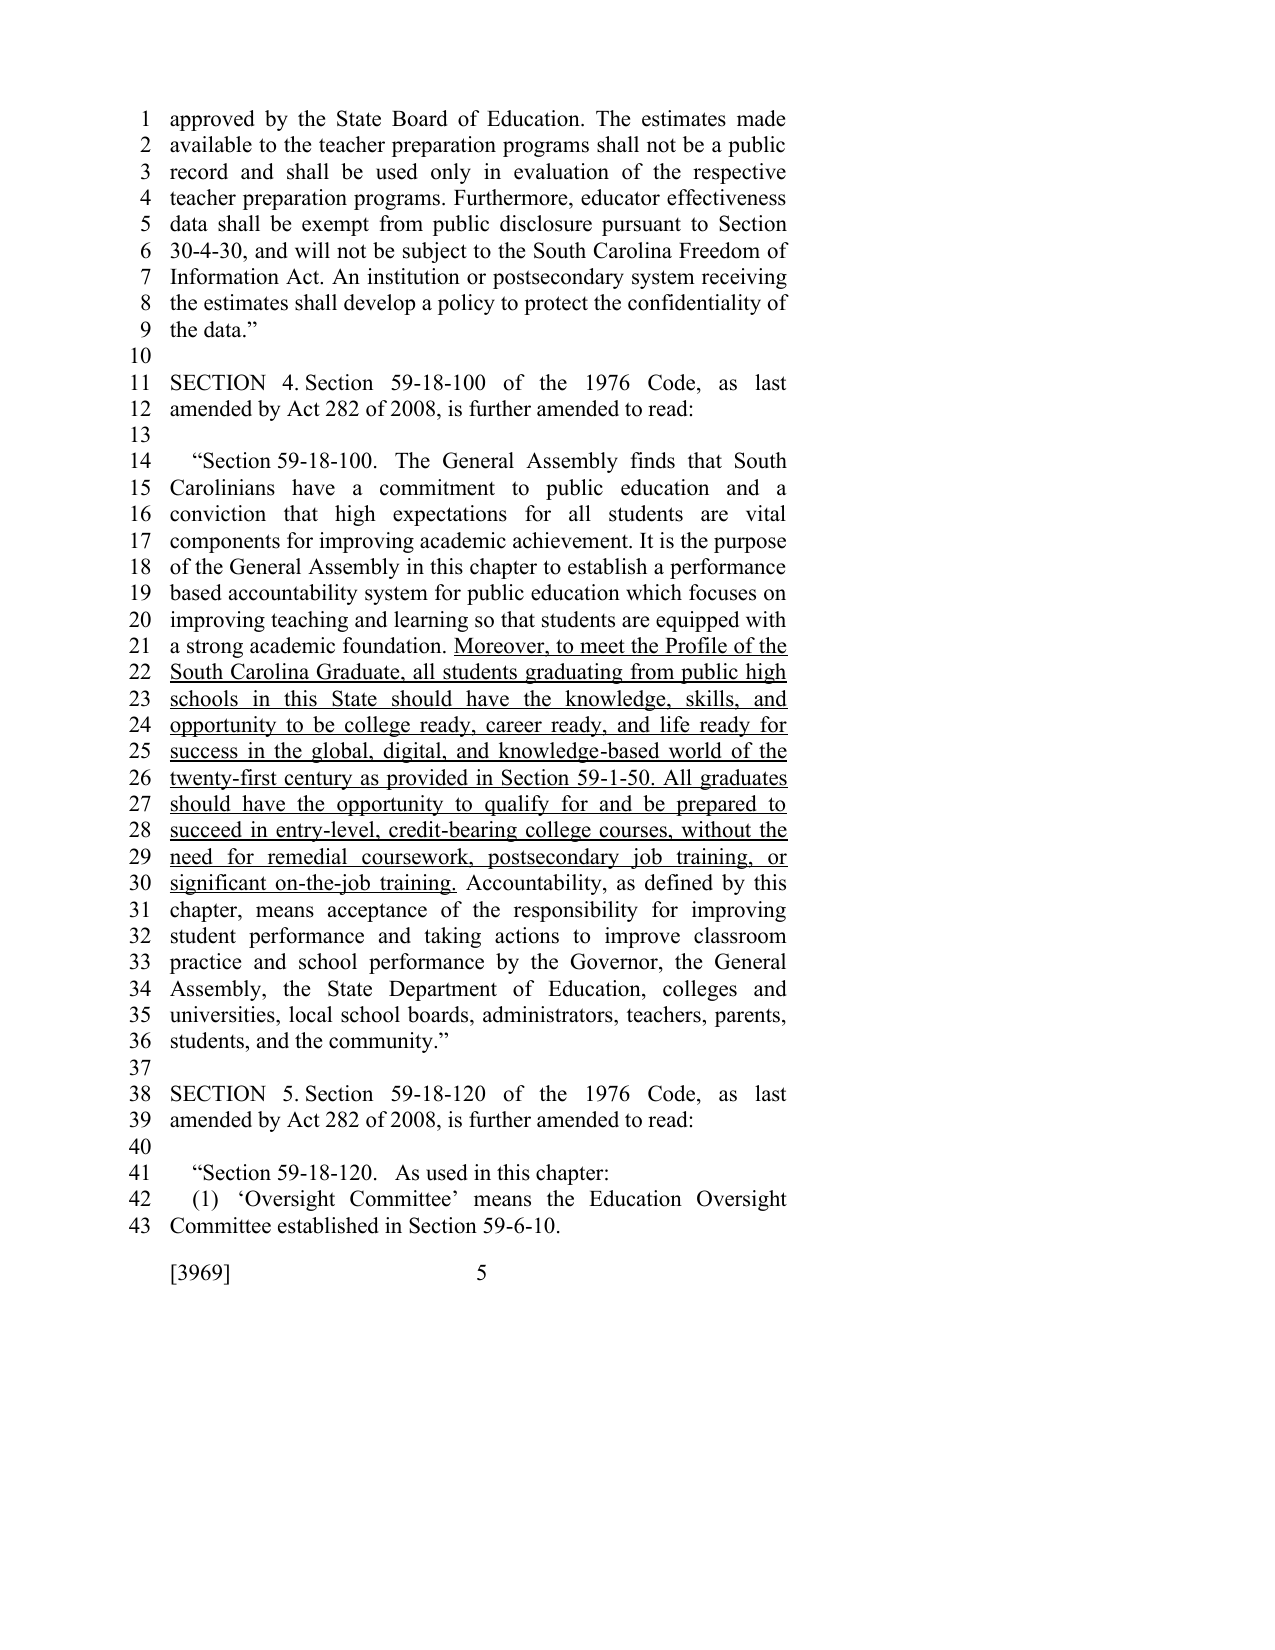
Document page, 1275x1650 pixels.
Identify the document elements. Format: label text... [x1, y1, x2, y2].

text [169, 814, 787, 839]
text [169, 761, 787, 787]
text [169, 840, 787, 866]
text “Section 59-18-120. As used in this chapter: [169, 1159, 787, 1186]
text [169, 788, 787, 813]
text “Section 59-18-100. The General Assembly finds that South Carolinians have a commitment to public education and a conviction that high expectations for all students are vital components for improving academic achievement. It is the purpose of the General Assembly in this chapter to establish a performance based accountability system for public education which focuses on improving teaching and learning so that students are equipped with a strong academic foundation. Moreover, to meet the Profile of the South Carolina Graduate, all students graduating from public high schools in this State should have the knowledge, skills, and opportunity to be college ready, career ready, and life ready for success in the global, digital, and knowledge-based world of the twenty-first century as provided in Section 59-1-50. All graduates should have the opportunity to qualify for and be prepared to succeed in entry-level, credit-bearing college courses, without the need for remedial coursework, postsecondary job training, or significant on-the-job training. Accountability, as defined by this chapter, means acceptance of the responsibility for improving student performance and taking actions to improve classroom practice and school performance by the Governor, the General Assembly, the State Department of Education, colleges and universities, local school boards, administrators, teachers, parents, students, and the community.” [169, 867, 787, 1054]
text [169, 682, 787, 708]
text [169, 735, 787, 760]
text (1) ‘Oversight Committee’ means the Education Oversight Committee established in Section 59-6-10. [169, 1186, 787, 1238]
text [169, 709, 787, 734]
text SECTION 4. Section 59-18-100 of the 1976 Code, as last amended by Act 282 of 2008, is further amended to read: [169, 368, 787, 421]
text SECTION 5. Section 59-18-120 of the 1976 Code, as last amended by Act 282 of 2008, is further amended to read: [169, 1080, 787, 1133]
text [169, 105, 787, 342]
text “Section 59-18-100. The General Assembly finds that South Carolinians have a commitment to public education and a conviction that high expectations for all students are vital components for improving academic achievement. It is the purpose of the General Assembly in this chapter to establish a performance based accountability system for public education which focuses on improving teaching and learning so that students are equipped with a strong academic foundation. Moreover, to meet the Profile of the South Carolina Graduate, all students graduating from public high schools in this State should have the knowledge, skills, and opportunity to be college ready, career ready, and life ready for success in the global, digital, and knowledge-based world of the twenty-first century as provided in Section 59-1-50. All graduates should have the opportunity to qualify for and be prepared to succeed in entry-level, credit-bearing college courses, without the need for remedial coursework, postsecondary job training, or significant on-the-job training. Accountability, as defined by this chapter, means acceptance of the responsibility for improving student performance and taking actions to improve classroom practice and school performance by the Governor, the General Assembly, the State Department of Education, colleges and universities, local school boards, administrators, teachers, parents, students, and the community.” [169, 448, 787, 681]
